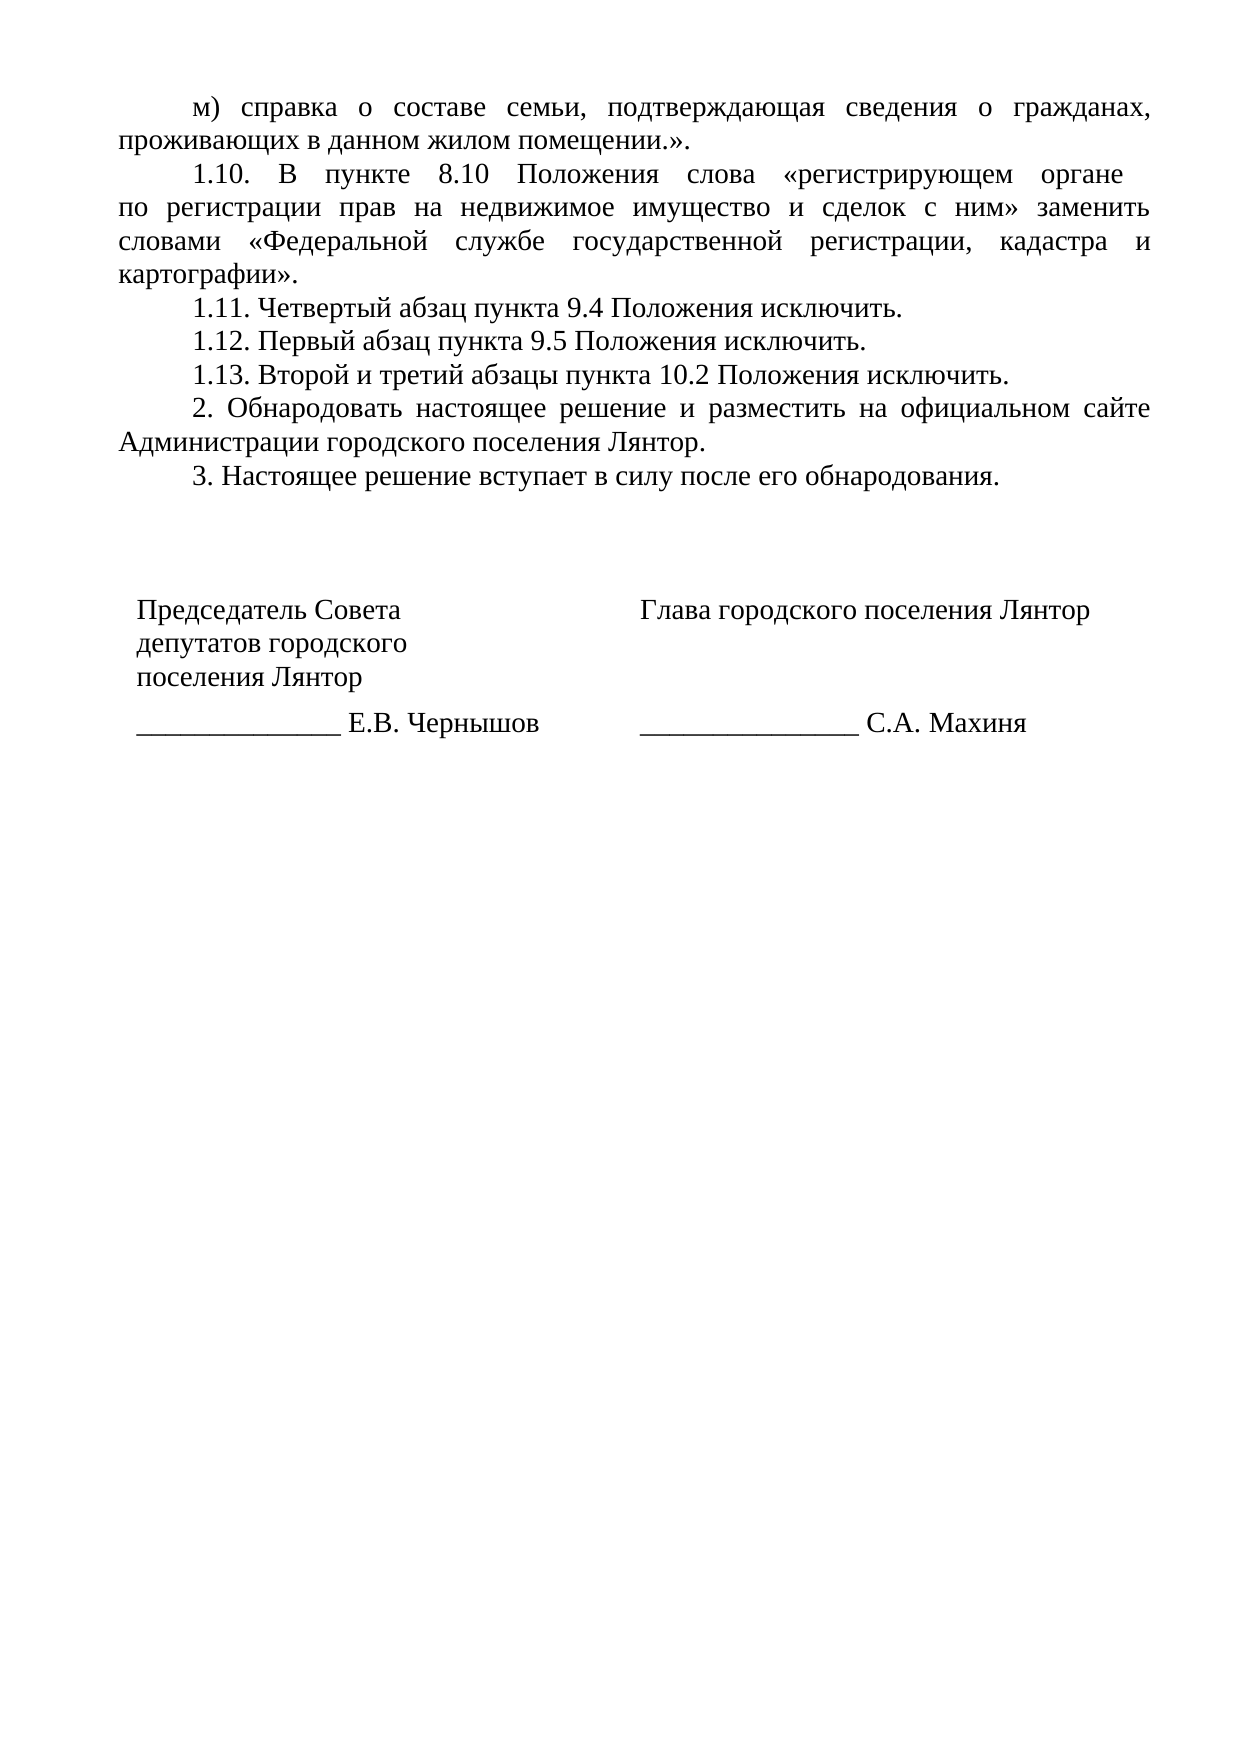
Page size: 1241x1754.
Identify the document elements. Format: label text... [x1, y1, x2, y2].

text 1.10. В пункте 8.10 Положения слова «регистрирующем органе по регистрации прав на недвижимое имущество и сделок с ним» заменить словами «Федеральной службе государственной регистрации, кадастра и картографии». [118, 156, 1152, 290]
text 1.11. Четвертый абзац пункта 9.4 Положения исключить. [118, 290, 1152, 323]
table_cell ______________ Е.В. Чернышов [125, 693, 629, 738]
text 3. Настоящее решение вступает в силу после его обнародования. [118, 458, 1152, 491]
table_header Председатель Совета депутатов городского поселения Лянтор [125, 592, 629, 692]
text 2. Обнародовать настоящее решение и разместить на официальном сайте Администрации городского поселения Лянтор. [118, 391, 1152, 458]
table_cell _______________ С.А. Махиня [629, 693, 1104, 738]
text 1.13. Второй и третий абзацы пункта 10.2 Положения исключить. [118, 357, 1152, 391]
text м) справка о составе семьи, подтверждающая сведения о гражданах, проживающих в данном жилом помещении.». [118, 89, 1152, 156]
table_header Глава городского поселения Лянтор [629, 592, 1104, 692]
text 1.12. Первый абзац пункта 9.5 Положения исключить. [118, 323, 1152, 357]
